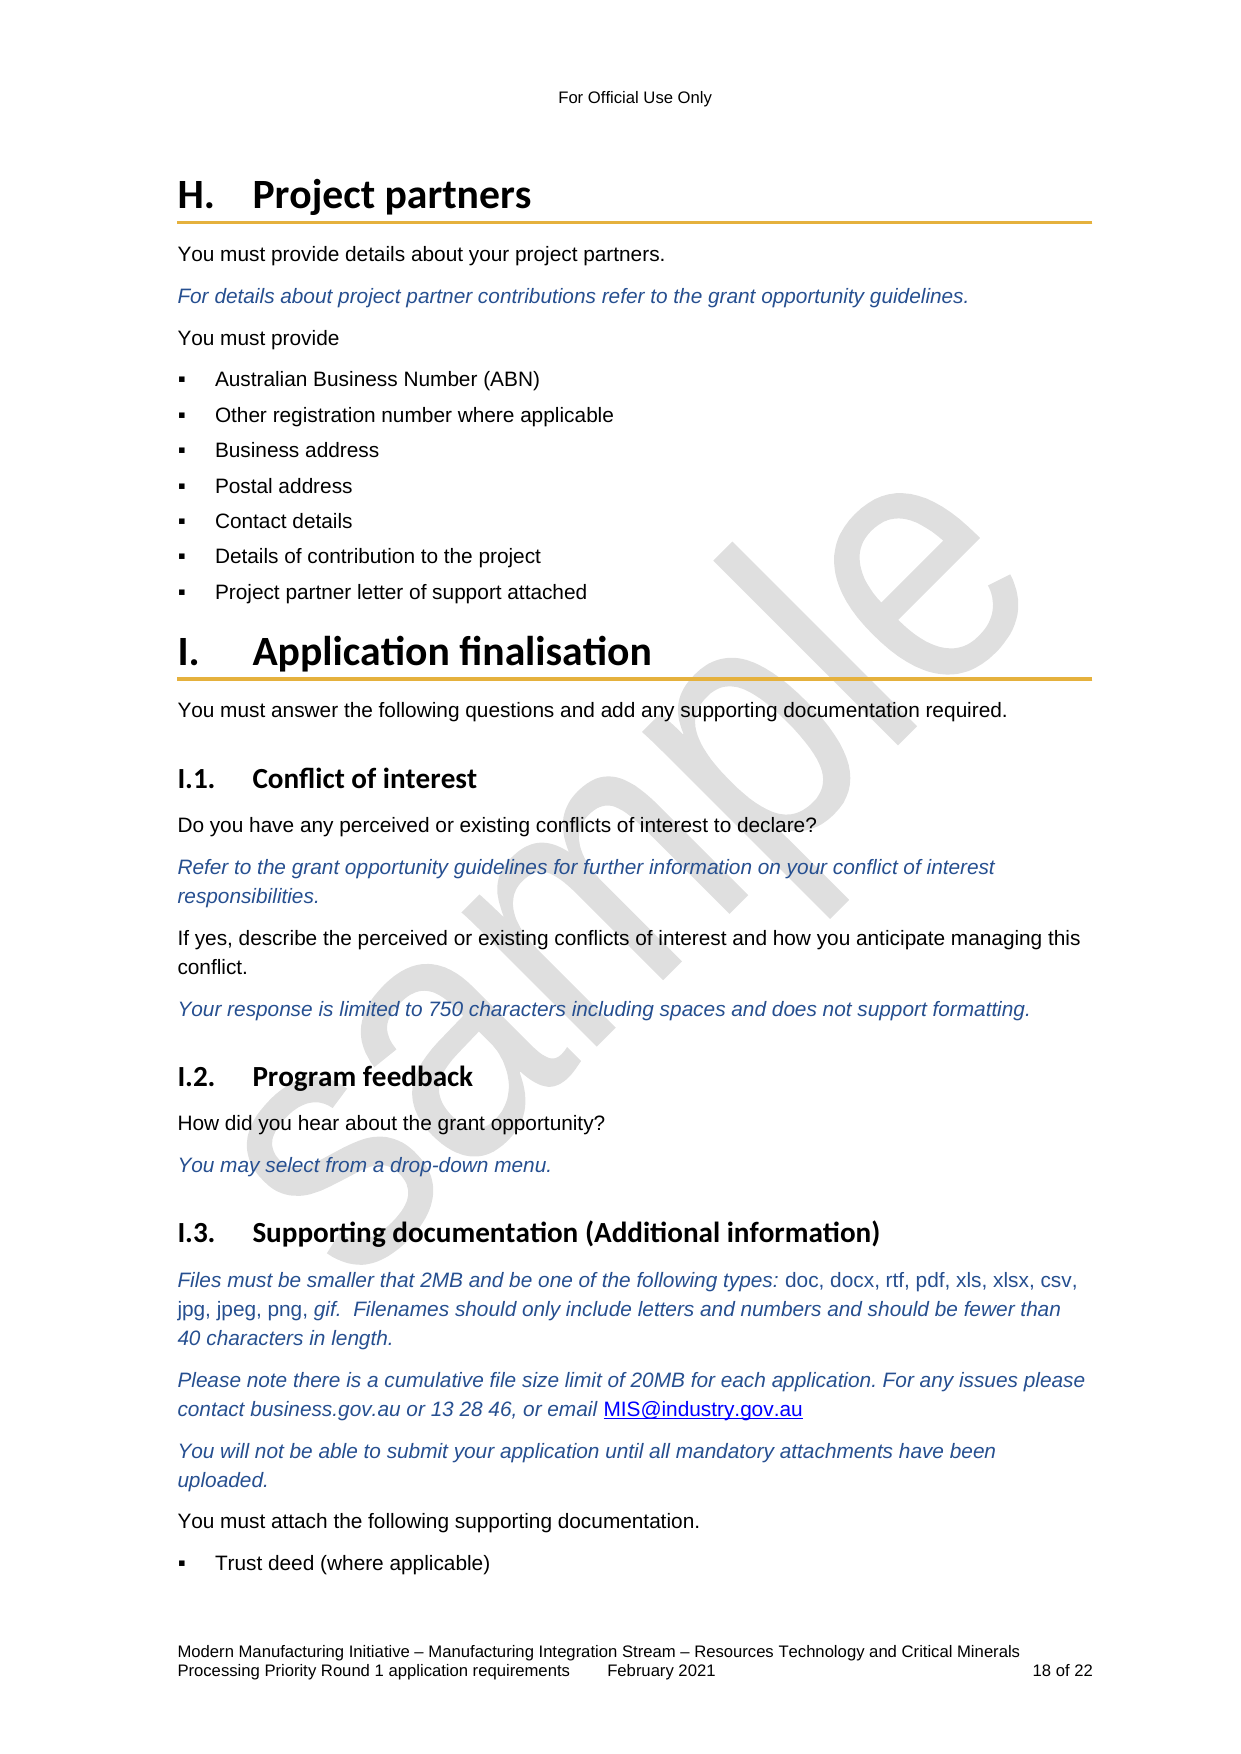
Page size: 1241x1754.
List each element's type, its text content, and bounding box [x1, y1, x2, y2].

list Contact details [177, 504, 1092, 533]
text You must provide details about your project partners. [177, 237, 1092, 266]
list Australian Business Number (ABN) [177, 362, 1092, 391]
text You may select from a drop-down menu. [177, 1148, 1092, 1177]
subtitle Conflict of interest [177, 760, 1092, 795]
text Please note there is a cumulative file size limit of 20MB for each application. For any issues please contact business.gov.au or 13 28 46, or email MIS@industry.gov.au [177, 1362, 1092, 1421]
text For details about project partner contributions refer to the grant opportunity guidelines. [177, 279, 1092, 308]
text You must attach the following supporting documentation. [177, 1504, 1092, 1533]
list Trust deed (where applicable) [177, 1546, 1092, 1575]
list Project partner letter of support attached [177, 574, 1092, 604]
list Postal address [177, 468, 1092, 497]
text Files must be smaller that 2MB and be one of the following types: doc, docx, rtf, pdf, xls, xlsx, csv, jpg, jpeg, png, gif. Filenames should only include letters and numbers and should be fewer than 40 characters in length. [177, 1262, 1092, 1350]
text Refer to the grant opportunity guidelines for further information on your conflict of interest responsibilities. [177, 849, 1092, 908]
text You must answer the following questions and add any supporting documentation required. [177, 693, 1092, 722]
text You must provide [177, 320, 1092, 349]
subtitle Application finalisation [177, 624, 1092, 677]
subtitle Program feedback [177, 1058, 1092, 1093]
list Other registration number where applicable [177, 397, 1092, 427]
subtitle Project partners [177, 168, 1092, 221]
text How did you hear about the grant opportunity? [177, 1106, 1092, 1135]
list Details of contribution to the project [177, 539, 1092, 568]
list Business address [177, 433, 1092, 462]
text If yes, describe the perceived or existing conflicts of interest and how you anticipate managing this conflict. [177, 920, 1092, 979]
text Do you have any perceived or existing conflicts of interest to declare? [177, 808, 1092, 837]
text You will not be able to submit your application until all mandatory attachments have been uploaded. [177, 1433, 1092, 1492]
text Your response is limited to 750 characters including spaces and does not support formatting. [177, 991, 1092, 1020]
subtitle Supporting documentation (Additional information) [177, 1214, 1092, 1250]
